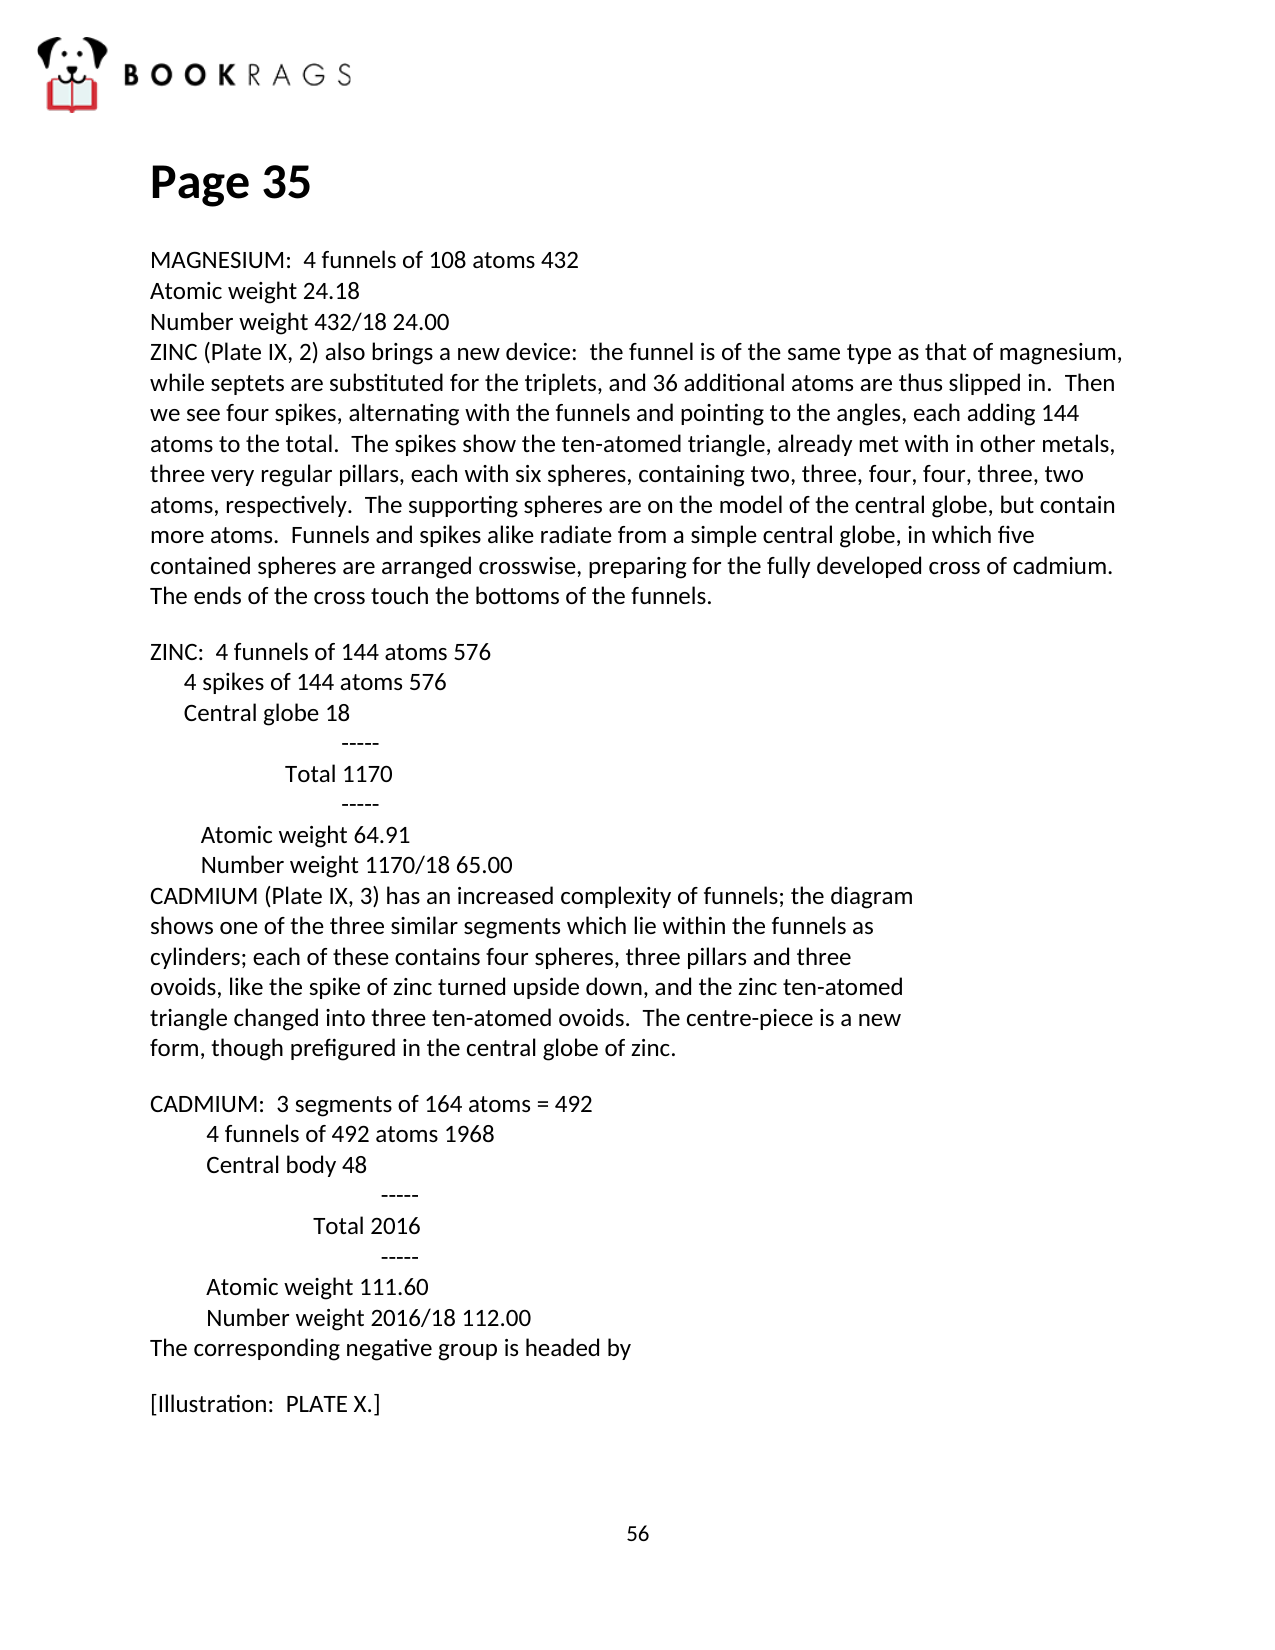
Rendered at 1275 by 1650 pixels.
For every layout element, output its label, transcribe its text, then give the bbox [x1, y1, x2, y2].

text Page 35 [150, 150, 1125, 211]
picture [37, 37, 351, 113]
text [Illustration: PLATE X.] [150, 1388, 1125, 1418]
text MAGNESIUM: 4 funnels of 108 atoms 432 Atomic weight 24.18 Number weight 432/18 24.00 ZINC (Plate IX, 2) also brings a new device: the funnel is of the same type as that of magnesium, while septets are substituted for the triplets, and 36 additional atoms are thus slipped in. Then we see four spikes, alternating with the funnels and pointing to the angles, each adding 144 atoms to the total. The spikes show the ten-atomed triangle, already met with in other metals, three very regular pillars, each with six spheres, containing two, three, four, four, three, two atoms, respectively. The supporting spheres are on the model of the central globe, but contain more atoms. Funnels and spikes alike radiate from a simple central globe, in which five contained spheres are arranged crosswise, preparing for the fully developed cross of cadmium. The ends of the cross touch the bottoms of the funnels. [150, 244, 1125, 611]
text CADMIUM: 3 segments of 164 atoms = 492 4 funnels of 492 atoms 1968 Central body 48 ----- Total 2016 ----- Atomic weight 111.60 Number weight 2016/18 112.00 The corresponding negative group is headed by [150, 1088, 1125, 1363]
text ZINC: 4 funnels of 144 atoms 576 4 spikes of 144 atoms 576 Central globe 18 ----- Total 1170 ----- Atomic weight 64.91 Number weight 1170/18 65.00 CADMIUM (Plate IX, 3) has an increased complexity of funnels; the diagram shows one of the three similar segments which lie within the funnels as cylinders; each of these contains four spheres, three pillars and three ovoids, like the spike of zinc turned upside down, and the zinc ten-atomed triangle changed into three ten-atomed ovoids. The centre-piece is a new form, though prefigured in the central globe of zinc. [150, 636, 1125, 1063]
